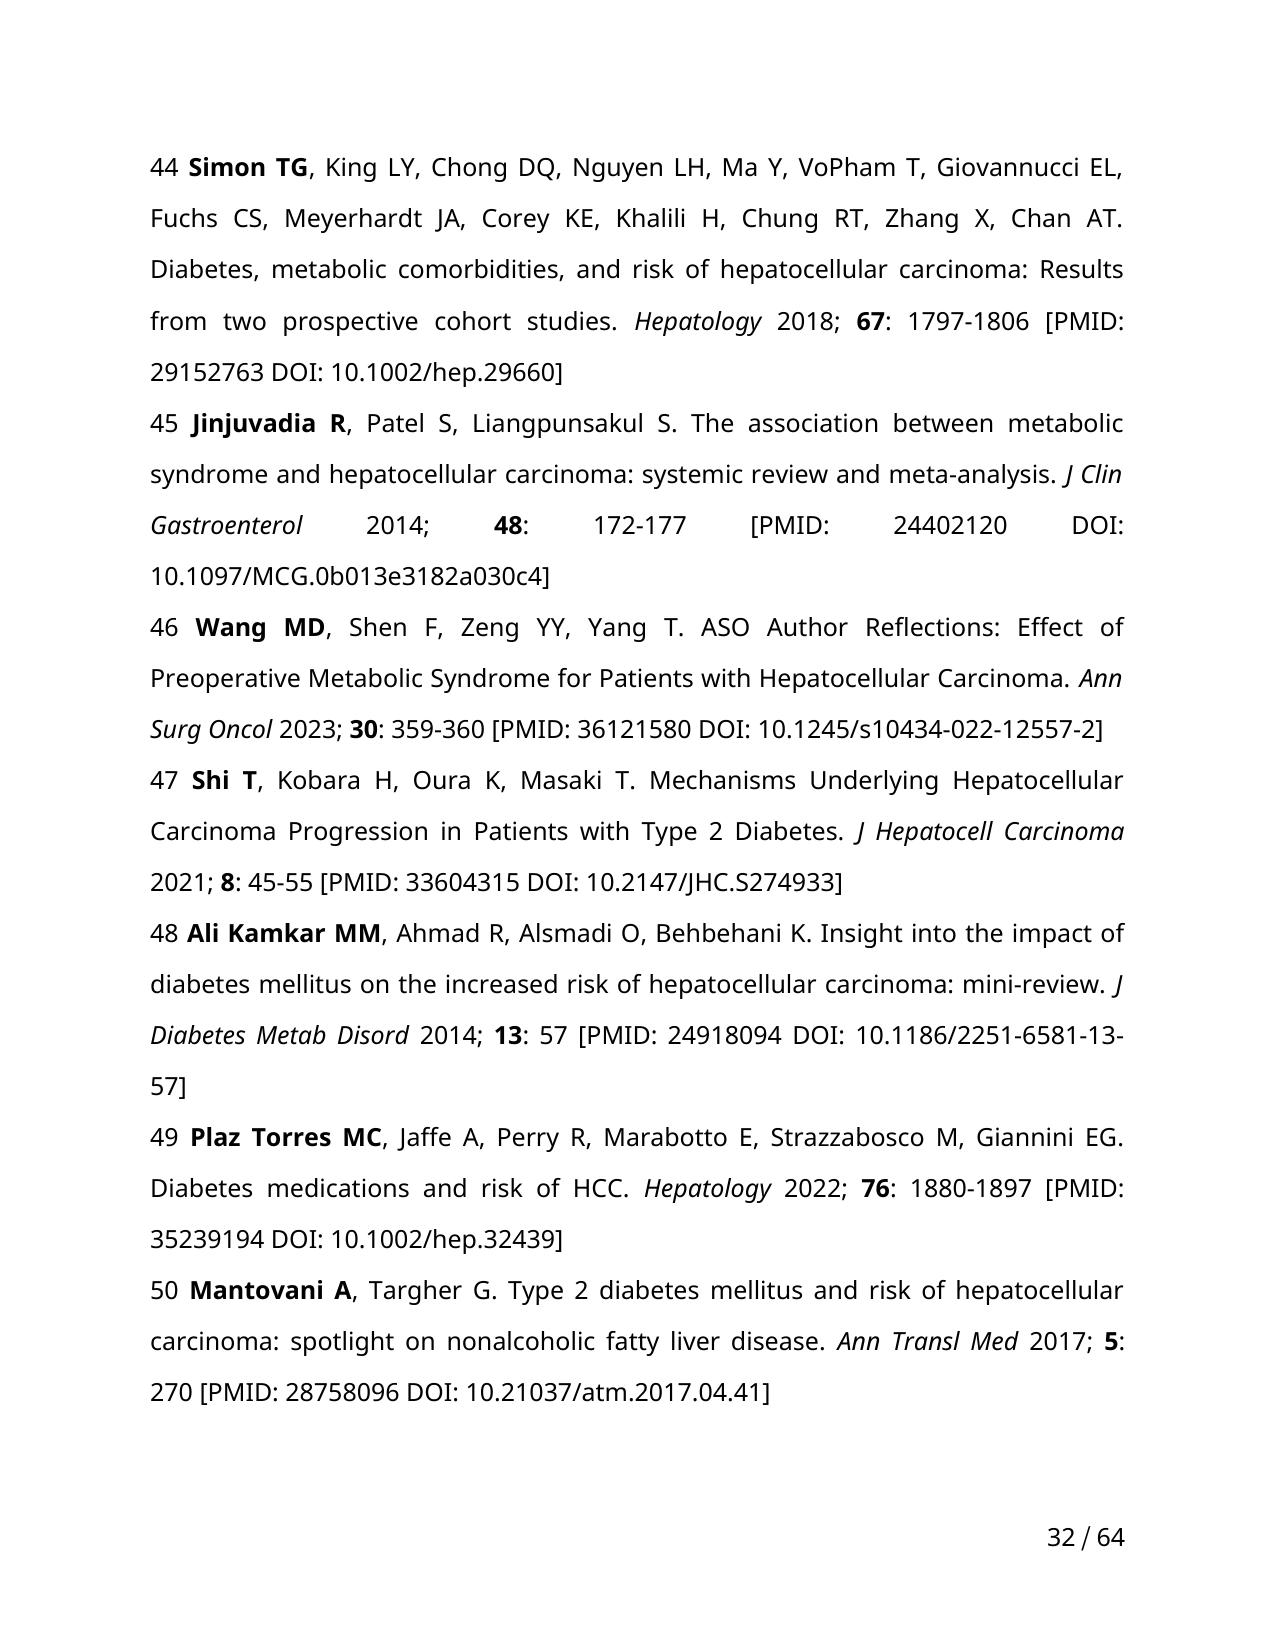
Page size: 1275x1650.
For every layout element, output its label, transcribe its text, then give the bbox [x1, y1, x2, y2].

text 44 Simon TG, King LY, Chong DQ, Nguyen LH, Ma Y, VoPham T, Giovannucci EL, Fuchs CS, Meyerhardt JA, Corey KE, Khalili H, Chung RT, Zhang X, Chan AT. Diabetes, metabolic comorbidities, and risk of hepatocellular carcinoma: Results from two prospective cohort studies. Hepatology 2018; 67: 1797-1806 [PMID: 29152763 DOI: 10.1002/hep.29660] [150, 150, 1125, 388]
text 46 Wang MD, Shen F, Zeng YY, Yang T. ASO Author Reflections: Effect of Preoperative Metabolic Syndrome for Patients with Hepatocellular Carcinoma. Ann Surg Oncol 2023; 30: 359-360 [PMID: 36121580 DOI: 10.1245/s10434-022-12557-2] [150, 609, 1125, 746]
text 50 Mantovani A, Targher G. Type 2 diabetes mellitus and risk of hepatocellular carcinoma: spotlight on nonalcoholic fatty liver disease. Ann Transl Med 2017; 5: 270 [PMID: 28758096 DOI: 10.21037/atm.2017.04.41] [150, 1273, 1125, 1409]
text 45 Jinjuvadia R, Patel S, Liangpunsakul S. The association between metabolic syndrome and hepatocellular carcinoma: systemic review and meta-analysis. J Clin Gastroenterol 2014; 48: 172-177 [PMID: 24402120 DOI: 10.1097/MCG.0b013e3182a030c4] [150, 405, 1125, 592]
text 49 Plaz Torres MC, Jaffe A, Perry R, Marabotto E, Strazzabosco M, Giannini EG. Diabetes medications and risk of HCC. Hepatology 2022; 76: 1880-1897 [PMID: 35239194 DOI: 10.1002/hep.32439] [150, 1120, 1125, 1256]
text 48 Ali Kamkar MM, Ahmad R, Alsmadi O, Behbehani K. Insight into the impact of diabetes mellitus on the increased risk of hepatocellular carcinoma: mini-review. J Diabetes Metab Disord 2014; 13: 57 [PMID: 24918094 DOI: 10.1186/2251-6581-13-57] [150, 916, 1125, 1103]
text 47 Shi T, Kobara H, Oura K, Masaki T. Mechanisms Underlying Hepatocellular Carcinoma Progression in Patients with Type 2 Diabetes. J Hepatocell Carcinoma 2021; 8: 45-55 [PMID: 33604315 DOI: 10.2147/JHC.S274933] [150, 762, 1125, 899]
